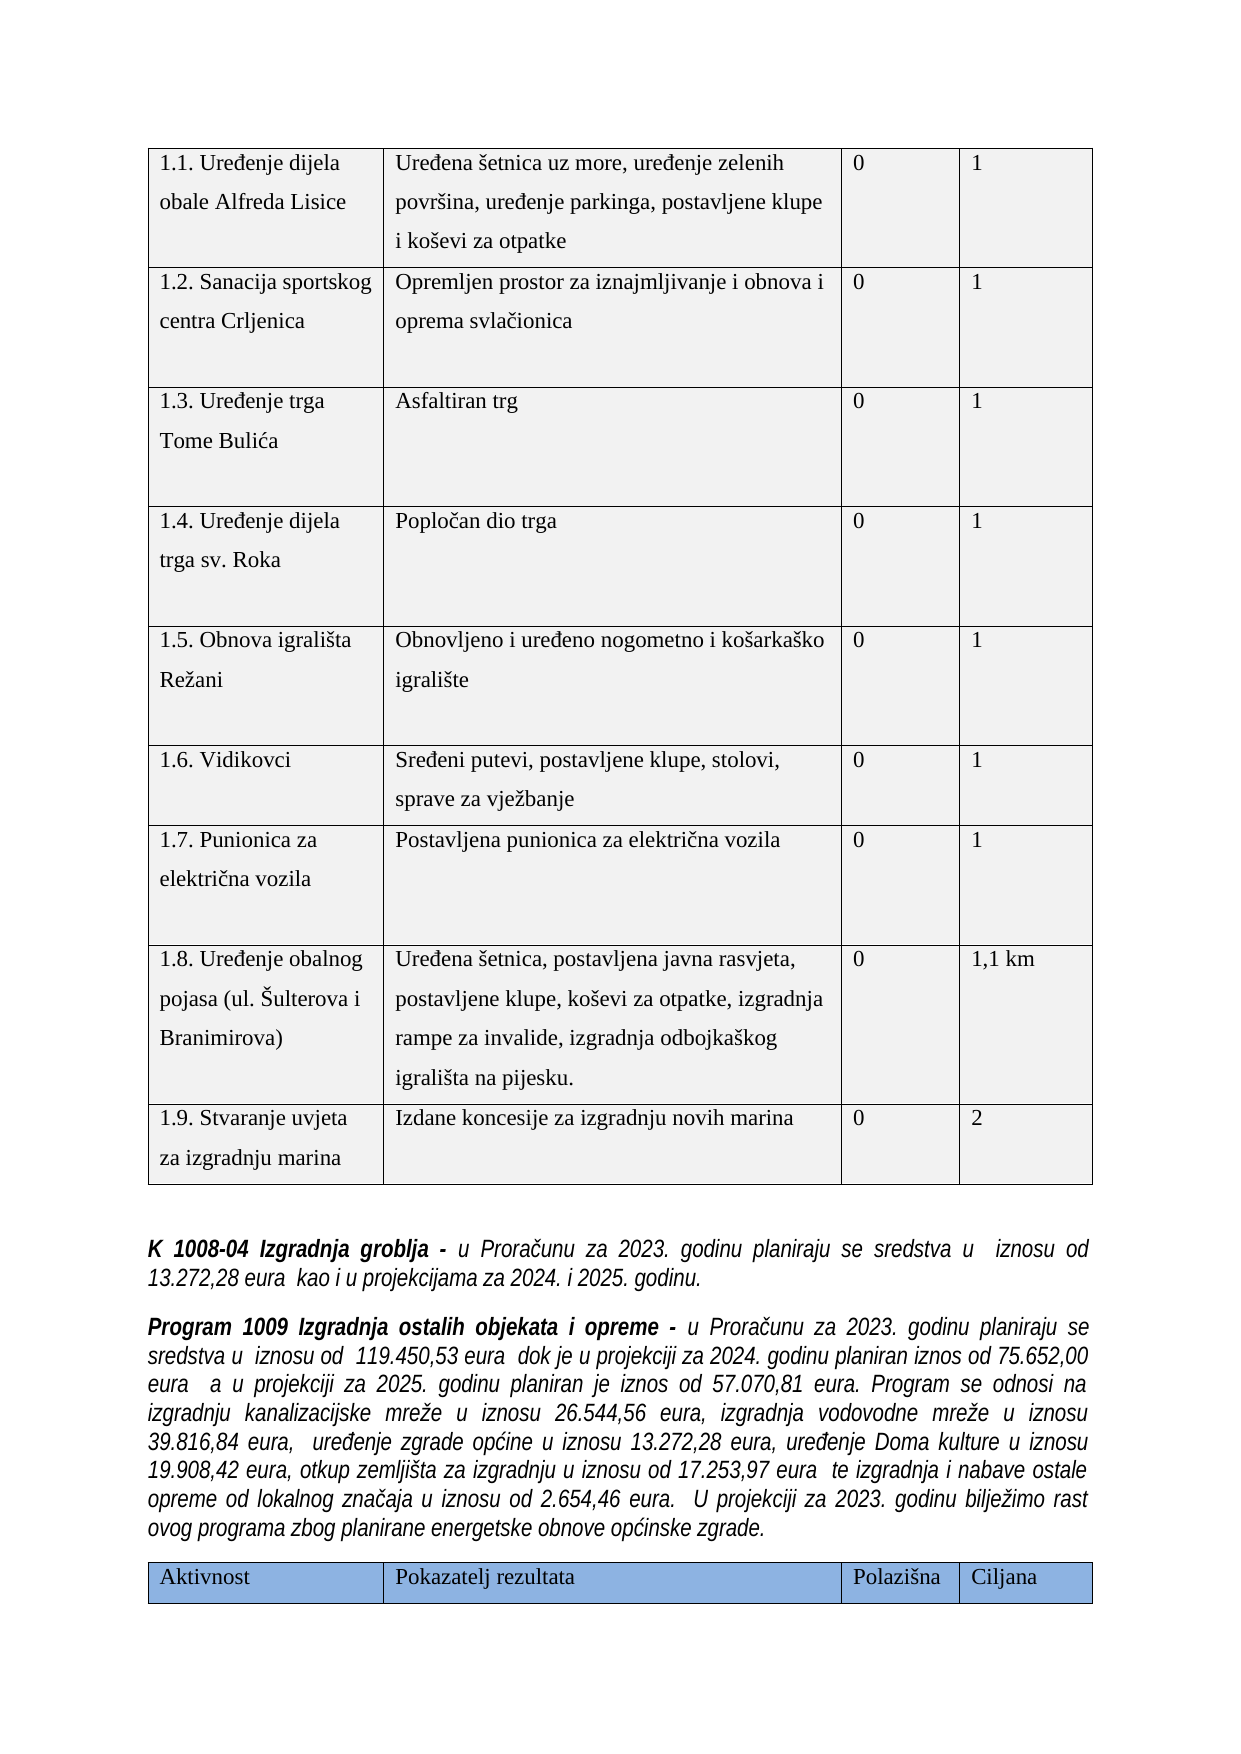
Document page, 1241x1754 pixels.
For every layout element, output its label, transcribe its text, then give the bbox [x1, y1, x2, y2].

table_cell Uređena šetnica, postavljena javna rasvjeta, postavljene klupe, koševi za otpatke, izgradnja rampe za invalide, izgradnja odbojkaškog igrališta na pijesku. [384, 946, 841, 1103]
table_cell 1.3. Uređenje trga Tome Bulića [149, 388, 383, 506]
table_cell 1.7. Punionica za električna vozila [149, 826, 383, 944]
table_cell 0 [842, 388, 959, 506]
text K 1008-04 Izgradnja groblja - u Proračunu za 2023. godinu planiraju se sredstva u iznosu od 13.272,28 eura kao i u projekcijama za 2024. i 2025. godinu. [148, 1234, 1093, 1291]
table_cell 1.5. Obnova igrališta Režani [149, 627, 383, 745]
table_cell Popločan dio trga [384, 507, 841, 626]
table_cell 1 [960, 507, 1092, 626]
table_cell 1 [960, 149, 1092, 267]
table_cell 1 [960, 627, 1092, 745]
table_cell 0 [842, 507, 959, 626]
table_cell Sređeni putevi, postavljene klupe, stolovi, sprave za vježbanje [384, 746, 841, 825]
table_cell 1 [960, 268, 1092, 387]
table_cell 1,1 km [960, 946, 1092, 1103]
table_cell Izdane koncesije za izgradnju novih marina [384, 1105, 841, 1183]
table_header Ciljana vrijednost [960, 1563, 1092, 1603]
table_header Aktivnost [149, 1563, 383, 1603]
table_cell 0 [842, 627, 959, 745]
table_cell Obnovljeno i uređeno nogometno i košarkaško igralište [384, 627, 841, 745]
table_cell 0 [842, 946, 959, 1103]
table_cell 1.4. Uređenje dijela trga sv. Roka [149, 507, 383, 626]
table_cell 0 [842, 746, 959, 825]
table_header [842, 1563, 959, 1603]
table_cell 2 [960, 1105, 1092, 1183]
table_cell Asfaltiran trg [384, 388, 841, 506]
table_cell 1.1. Uređenje dijela obale Alfreda Lisice [149, 149, 383, 267]
table_cell 0 [842, 826, 959, 944]
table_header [384, 1563, 841, 1603]
text Program 1009 Izgradnja ostalih objekata i opreme - u Proračunu za 2023. godinu planiraju se sredstva u iznosu od 119.450,53 eura dok je u projekciji za 2024. godinu planiran iznos od 75.652,00 eura a u projekciji za 2025. godinu planiran je iznos od 57.070,81 eura. Program se odnosi na izgradnju kanalizacijske mreže u iznosu 26.544,56 eura, izgradnja vodovodne mreže u iznosu 39.816,84 eura, uređenje zgrade općine u iznosu 13.272,28 eura, uređenje Doma kulture u iznosu 19.908,42 eura, otkup zemljišta za izgradnju u iznosu od 17.253,97 eura te izgradnja i nabave ostale opreme od lokalnog značaja u iznosu od 2.654,46 eura. U projekciji za 2023. godinu bilježimo rast ovog programa zbog planirane energetske obnove općinske zgrade. [148, 1312, 1093, 1541]
table_cell 1.2. Sanacija sportskog centra Crljenica [149, 268, 383, 387]
table_cell 0 [842, 268, 959, 387]
table_cell 0 [842, 1105, 959, 1183]
table_cell Opremljen prostor za iznajmljivanje i obnova i oprema svlačionica [384, 268, 841, 387]
table_cell Postavljena punionica za električna vozila [384, 826, 841, 944]
table_cell 1 [960, 746, 1092, 825]
table_cell 1.9. Stvaranje uvjeta za izgradnju marina [149, 1105, 383, 1183]
table_cell 1 [960, 388, 1092, 506]
table_cell 1.8. Uređenje obalnog pojasa (ul. Šulterova i Branimirova) [149, 946, 383, 1103]
table_cell Uređena šetnica uz more, uređenje zelenih površina, uređenje parkinga, postavljene klupe i koševi za otpatke [384, 149, 841, 267]
table_cell 1 [960, 826, 1092, 944]
table_cell 0 [842, 149, 959, 267]
table_cell 1.6. Vidikovci [149, 746, 383, 825]
